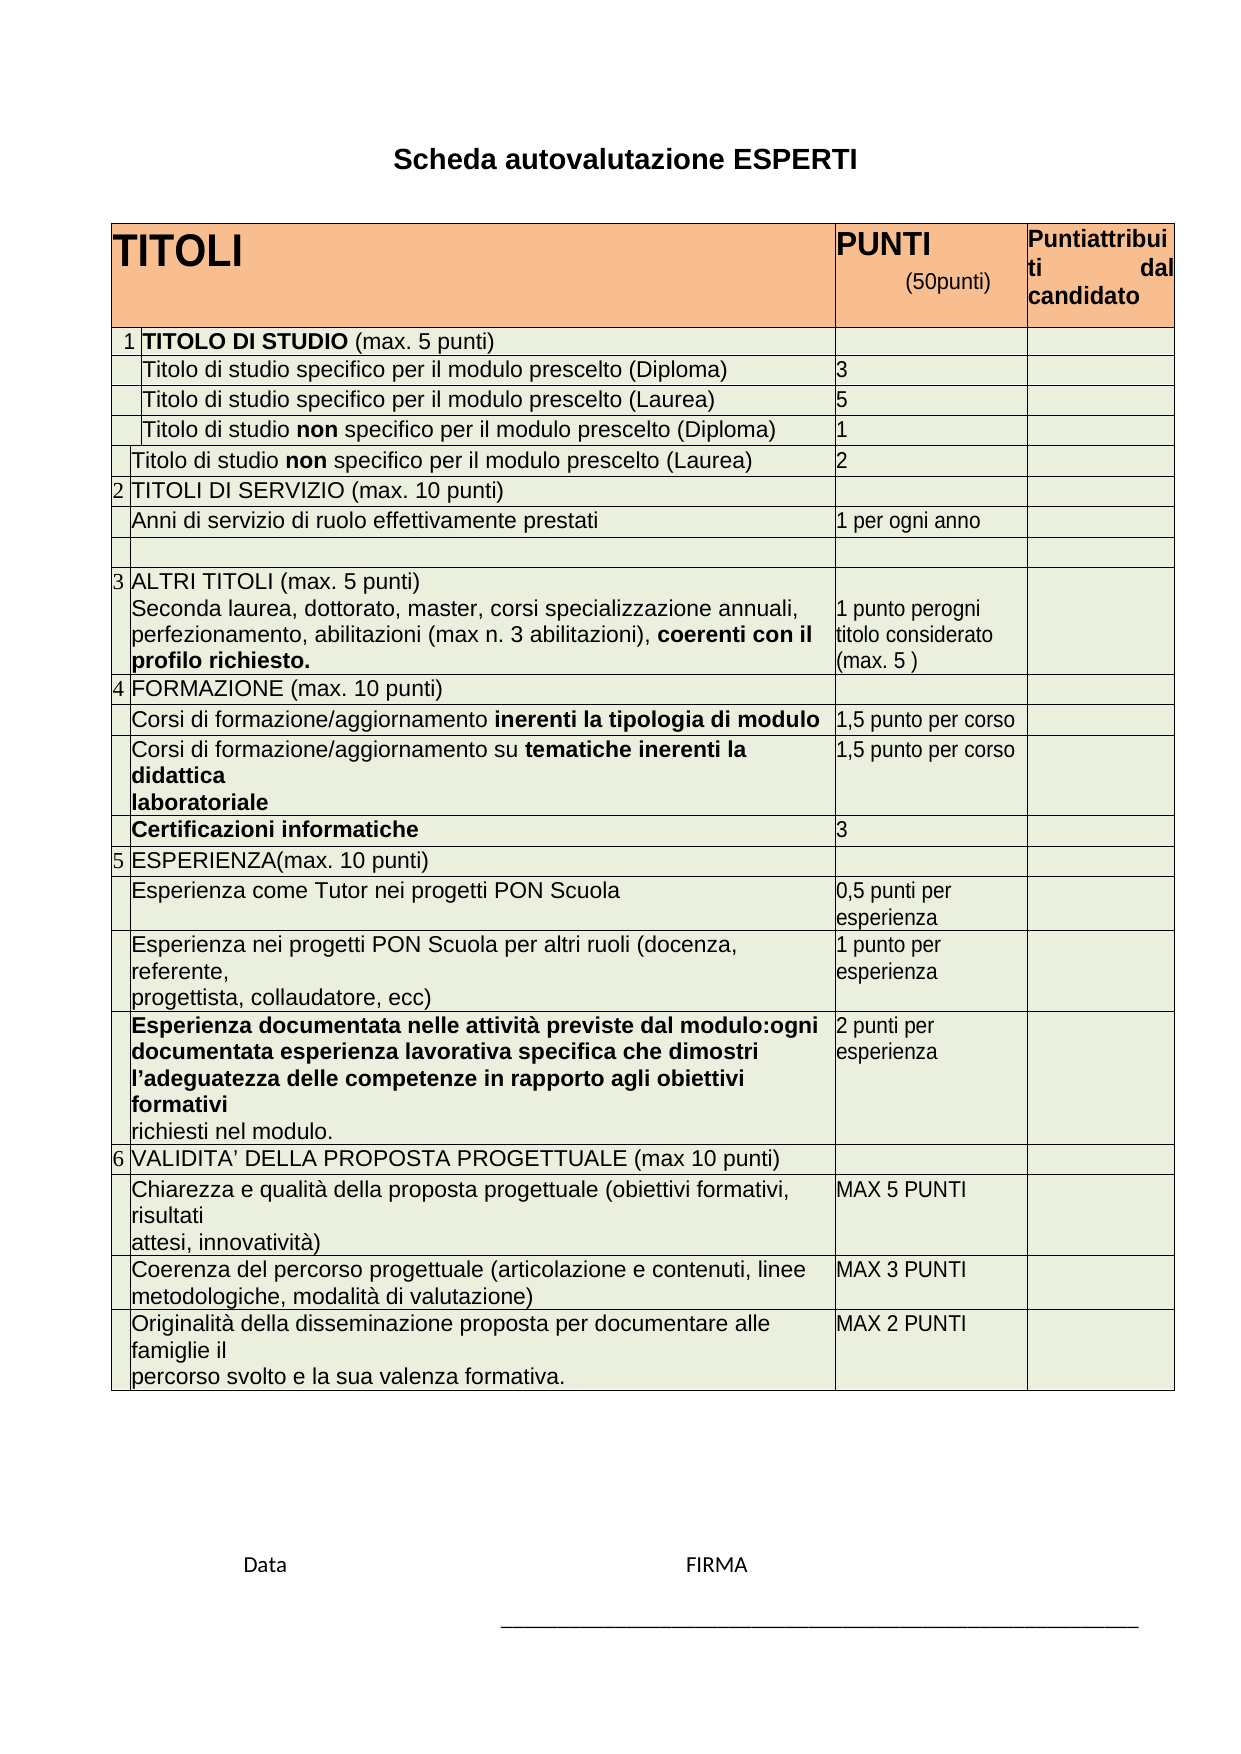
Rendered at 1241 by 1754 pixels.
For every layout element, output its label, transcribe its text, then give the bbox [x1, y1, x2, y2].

table_cell [1028, 705, 1174, 735]
table_cell Titolo di studio specifico per il modulo prescelto (Diploma) [142, 356, 835, 384]
table_cell [1028, 847, 1174, 876]
table_cell 2 punti per esperienza [836, 1012, 1027, 1144]
table_cell Corsi di formazione/aggiornamento su tematiche inerenti la didattica laboratoriale [131, 736, 835, 815]
table_cell 5 [112, 847, 130, 876]
table_cell [112, 816, 130, 846]
table_cell [1028, 477, 1174, 506]
table_cell [1028, 877, 1174, 930]
table_cell 2 [836, 446, 1027, 476]
table_cell [836, 847, 1027, 876]
table_cell 3 [836, 356, 1027, 384]
table_header Puntiattribuiti dal candidato [1028, 224, 1174, 327]
table_cell 2 [112, 477, 130, 506]
table_cell [112, 386, 141, 415]
table_cell [131, 538, 835, 567]
table_cell Esperienza documentata nelle attività previste dal modulo:ogni documentata esperienza lavorativa specifica che dimostri l’adeguatezza delle competenze in rapporto agli obiettivi formativi richiesti nel modulo. [131, 1012, 835, 1144]
table_cell [1028, 1012, 1174, 1144]
text Data FIRMA [169, 1550, 1146, 1578]
table_cell 3 [836, 816, 1027, 846]
table_cell [836, 538, 1027, 567]
table_cell TITOLO DI STUDIO (max. 5 punti) [142, 328, 835, 354]
table_cell [112, 446, 130, 476]
table_cell Titolo di studio non specifico per il modulo prescelto (Laurea) [131, 446, 835, 476]
table_cell [1028, 1145, 1174, 1174]
table_cell 1 [836, 416, 1027, 445]
table_cell Corsi di formazione/aggiornamento inerenti la tipologia di modulo [131, 705, 835, 735]
table_cell Originalità della disseminazione proposta per documentare alle famiglie il percorso svolto e la sua valenza formativa. [131, 1310, 835, 1389]
table_cell MAX 3 PUNTI [836, 1256, 1027, 1309]
table_cell [112, 877, 130, 930]
table_cell ESPERIENZA(max. 10 punti) [131, 847, 835, 876]
table_header PUNTI (50punti) [836, 224, 1027, 327]
table_cell 1,5 punto per corso [836, 736, 1027, 815]
table_cell [1028, 416, 1174, 445]
text Scheda autovalutazione ESPERTI [128, 142, 1123, 175]
table_cell 1 punto per esperienza [836, 931, 1027, 1011]
table_cell [1028, 356, 1174, 384]
table_cell [112, 356, 141, 384]
table_cell Anni di servizio di ruolo effettivamente prestati [131, 507, 835, 537]
table_cell 6 [112, 1145, 130, 1174]
table_cell 3 [112, 568, 130, 674]
table_cell Titolo di studio specifico per il modulo prescelto (Laurea) [142, 386, 835, 415]
table_cell [836, 477, 1027, 506]
table_cell [1028, 446, 1174, 476]
table_cell 5 [836, 386, 1027, 415]
table_cell [1028, 568, 1174, 674]
table_cell [836, 1145, 1027, 1174]
text ________________________________________________________ [169, 1603, 1146, 1663]
table_cell Esperienza come Tutor nei progetti PON Scuola [131, 877, 835, 930]
table_cell TITOLI DI SERVIZIO (max. 10 punti) [131, 477, 835, 506]
table_cell 4 [112, 675, 130, 704]
table_cell 1,5 punto per corso [836, 705, 1027, 735]
table_cell [112, 1310, 130, 1389]
table_cell [1028, 675, 1174, 704]
table_cell [836, 328, 1027, 354]
table_cell [112, 736, 130, 815]
table_cell 1 per ogni anno [836, 507, 1027, 537]
table_cell [112, 1256, 130, 1309]
table_header TITOLI [112, 224, 835, 327]
table_cell Chiarezza e qualità della proposta progettuale (obiettivi formativi, risultati attesi, innovatività) [131, 1175, 835, 1255]
table_cell [1028, 386, 1174, 415]
table_cell [112, 416, 141, 445]
table_cell Certificazioni informatiche [131, 816, 835, 846]
table_cell [1028, 816, 1174, 846]
table_cell [1028, 736, 1174, 815]
table_cell MAX 5 PUNTI [836, 1175, 1027, 1255]
table_cell [1028, 931, 1174, 1011]
table_cell [112, 1175, 130, 1255]
table_cell [112, 705, 130, 735]
table_cell [1028, 1310, 1174, 1389]
table_cell [1028, 507, 1174, 537]
table_cell [112, 931, 130, 1011]
table_cell [1028, 538, 1174, 567]
table_cell 1 punto perogni titolo considerato (max. 5 ) [836, 568, 1027, 674]
table_cell VALIDITA’ DELLA PROPOSTA PROGETTUALE (max 10 punti) [131, 1145, 835, 1174]
table_cell [1028, 1175, 1174, 1255]
table_cell Coerenza del percorso progettuale (articolazione e contenuti, linee metodologiche, modalità di valutazione) [131, 1256, 835, 1309]
table_cell ALTRI TITOLI (max. 5 punti) Seconda laurea, dottorato, master, corsi specializzazione annuali, perfezionamento, abilitazioni (max n. 3 abilitazioni), coerenti con il profilo richiesto. [131, 568, 835, 674]
table_cell [836, 675, 1027, 704]
table_cell Titolo di studio non specifico per il modulo prescelto (Diploma) [142, 416, 835, 445]
table_cell FORMAZIONE (max. 10 punti) [131, 675, 835, 704]
table_cell 0,5 punti per esperienza [836, 877, 1027, 930]
table_cell MAX 2 PUNTI [836, 1310, 1027, 1389]
table_cell [1028, 328, 1174, 354]
table_cell [112, 538, 130, 567]
table_cell [112, 1012, 130, 1144]
table_cell [1028, 1256, 1174, 1309]
table_cell 1 [112, 328, 141, 354]
table_cell Esperienza nei progetti PON Scuola per altri ruoli (docenza, referente, progettista, collaudatore, ecc) [131, 931, 835, 1011]
table_cell [112, 507, 130, 537]
